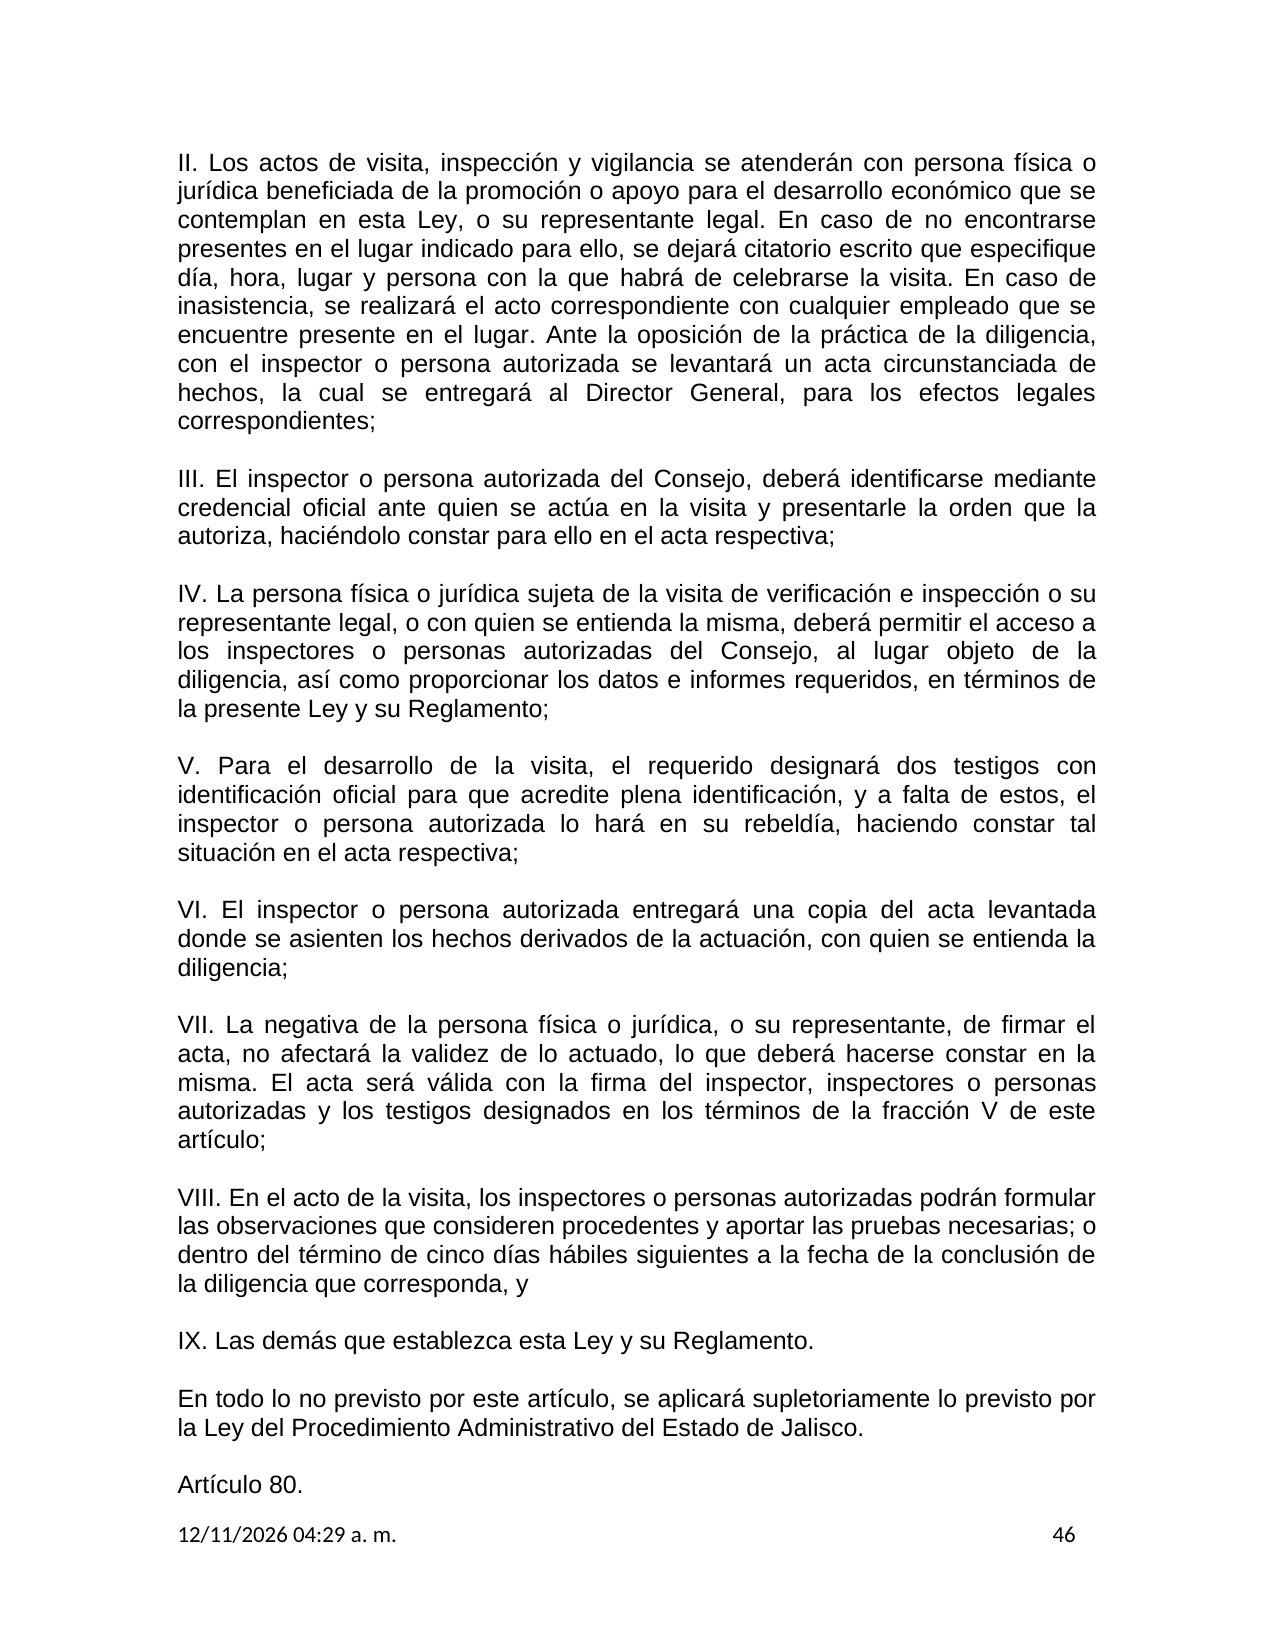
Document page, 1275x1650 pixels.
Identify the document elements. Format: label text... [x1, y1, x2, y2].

text VIII. En el acto de la visita, los inspectores o personas autorizadas podrán formular las observaciones que consideren procedentes y aportar las pruebas necesarias; o dentro del término de cinco días hábiles siguientes a la fecha de la conclusión de la diligencia que corresponda, y [177, 1183, 1098, 1298]
text IV. La persona física o jurídica sujeta de la visita de verificación e inspección o su representante legal, o con quien se entienda la misma, deberá permitir el acceso a los inspectores o personas autorizadas del Consejo, al lugar objeto de la diligencia, así como proporcionar los datos e informes requeridos, en términos de la presente Ley y su Reglamento; [177, 579, 1098, 723]
text VII. La negativa de la persona física o jurídica, o su representante, de firmar el acta, no afectará la validez de lo actuado, lo que deberá hacerse constar en la misma. El acta será válida con la firma del inspector, inspectores o personas autorizadas y los testigos designados en los términos de la fracción V de este artículo; [177, 1010, 1098, 1154]
text II. Los actos de visita, inspección y vigilancia se atenderán con persona física o jurídica beneficiada de la promoción o apoyo para el desarrollo económico que se contemplan en esta Ley, o su representante legal. En caso de no encontrarse presentes en el lugar indicado para ello, se dejará citatorio escrito que especifique día, hora, lugar y persona con la que habrá de celebrarse la visita. En caso de inasistencia, se realizará el acto correspondiente con cualquier empleado que se encuentre presente en el lugar. Ante la oposición de la práctica de la diligencia, con el inspector o persona autorizada se levantará un acta circunstanciada de hechos, la cual se entregará al Director General, para los efectos legales correspondientes; [177, 148, 1098, 435]
text V. Para el desarrollo de la visita, el requerido designará dos testigos con identificación oficial para que acredite plena identificación, y a falta de estos, el inspector o persona autorizada lo hará en su rebeldía, haciendo constar tal situación en el acta respectiva; [177, 751, 1098, 866]
text Artículo 80. [177, 1470, 1098, 1499]
text III. El inspector o persona autorizada del Consejo, deberá identificarse mediante credencial oficial ante quien se actúa en la visita y presentarle la orden que la autoriza, haciéndolo constar para ello en el acta respectiva; [177, 464, 1098, 550]
text VI. El inspector o persona autorizada entregará una copia del acta levantada donde se asienten los hechos derivados de la actuación, con quien se entienda la diligencia; [177, 895, 1098, 981]
text En todo lo no previsto por este artículo, se aplicará supletoriamente lo previsto por la Ley del Procedimiento Administrativo del Estado de Jalisco. [177, 1384, 1098, 1441]
text IX. Las demás que establezca esta Ley y su Reglamento. [177, 1326, 1098, 1355]
